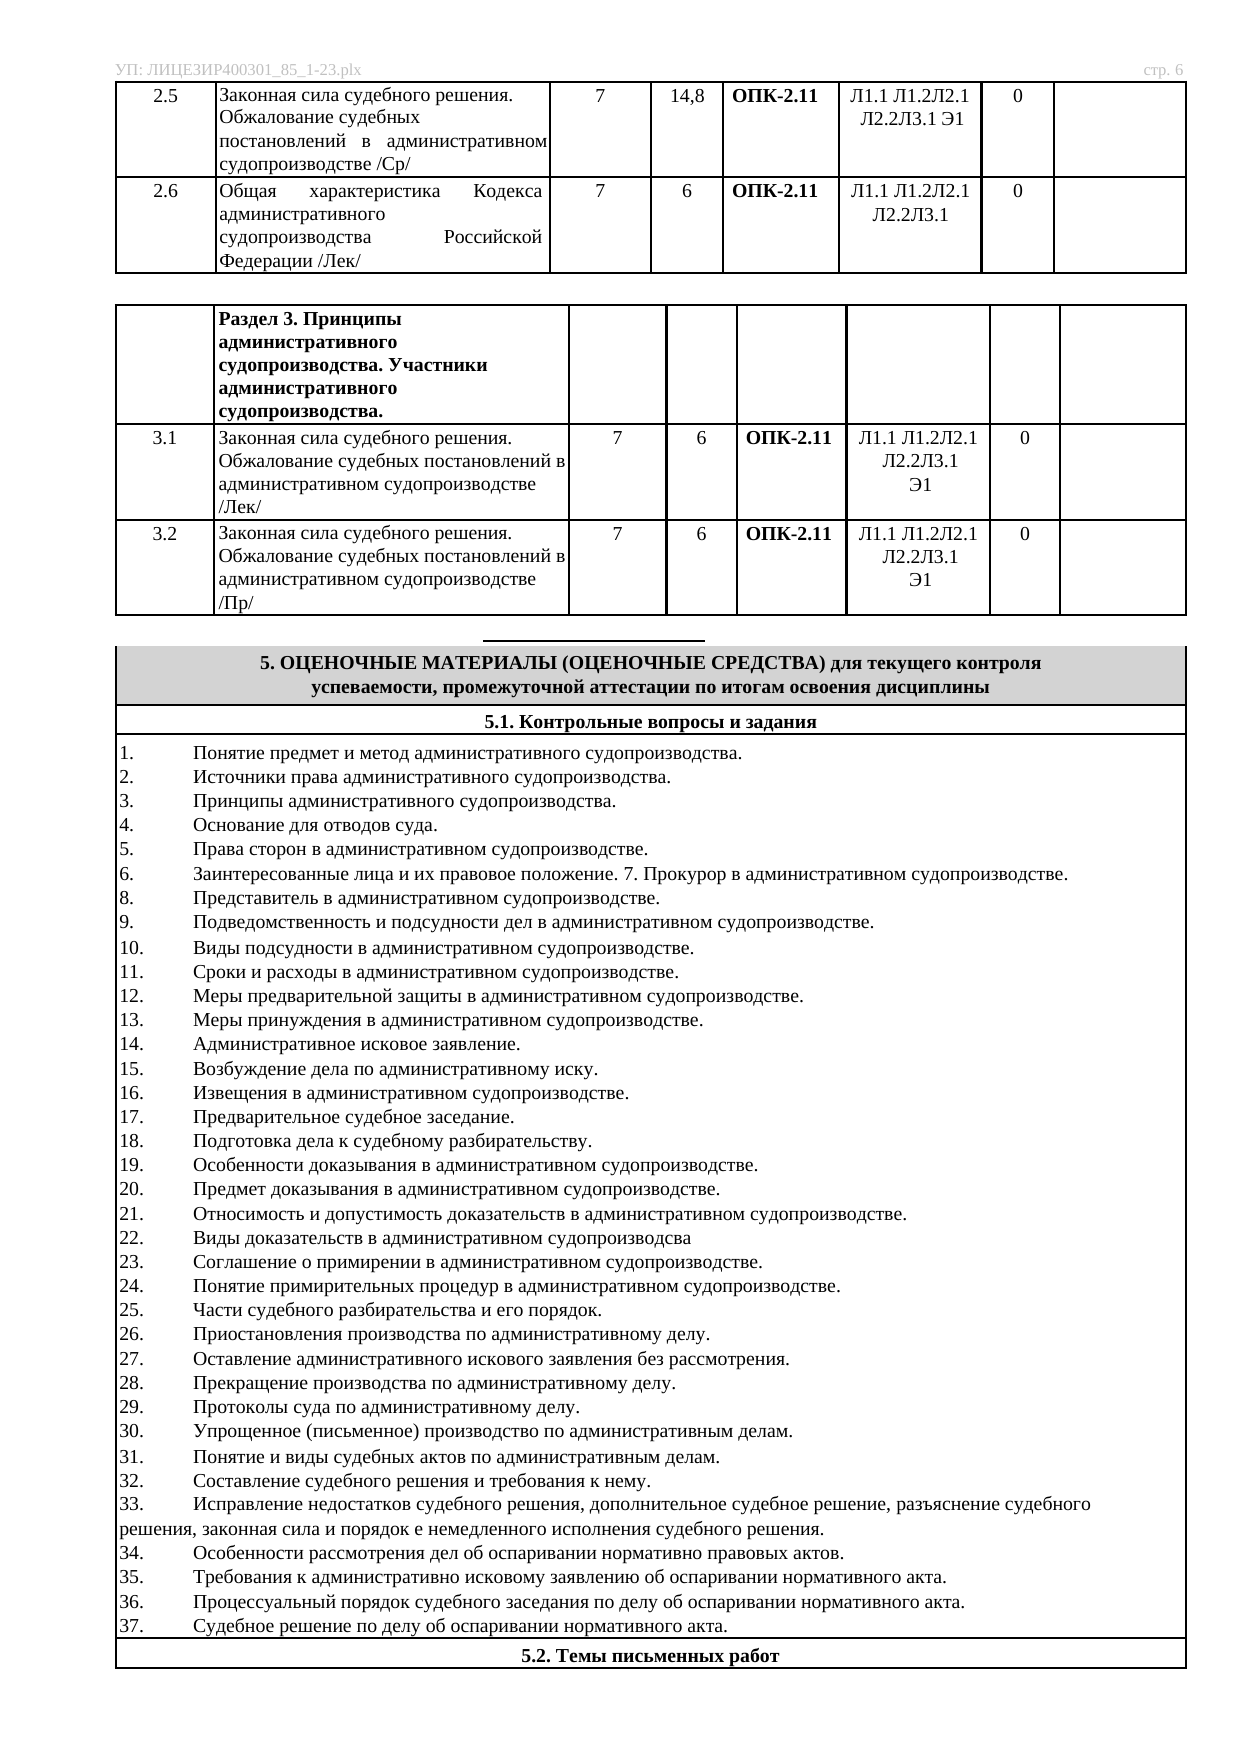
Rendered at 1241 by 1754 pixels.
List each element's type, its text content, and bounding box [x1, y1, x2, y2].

table_cell [1061, 521, 1185, 614]
table_header [738, 306, 845, 423]
table_cell 7 [551, 178, 650, 272]
table_cell ОПК-2.11 [738, 521, 845, 614]
table_cell 5.2. Темы письменных работ [117, 1639, 1185, 1667]
table_cell 7 [570, 521, 665, 614]
table_header [991, 306, 1059, 423]
table_cell 6 [652, 178, 722, 272]
table_cell ОПК-2.11 [724, 83, 838, 176]
table_cell 5.1. Контрольные вопросы и задания [117, 706, 1185, 733]
table_cell [1055, 178, 1185, 272]
table_cell 7 [551, 83, 650, 176]
table_cell Законная сила судебного решения. Обжалование судебных постановлений в административном судопроизводстве /Лек/ [215, 425, 568, 519]
table_cell 3.1 [117, 425, 213, 519]
table_header [848, 306, 989, 423]
table_cell [1055, 83, 1185, 176]
table_cell ОПК-2.11 [724, 178, 838, 272]
table_cell 6 [668, 521, 736, 614]
table_cell 2.5 [117, 83, 215, 176]
table_cell [1061, 425, 1185, 519]
table_cell 0 [983, 83, 1053, 176]
table_header 5. ОЦЕНОЧНЫЕ МАТЕРИАЛЫ (ОЦЕНОЧНЫЕ СРЕДСТВА) для текущего контроля успеваемости, промежуточной аттестации по итогам освоения дисциплины [117, 646, 1185, 704]
table_cell Законная сила судебного решения. Обжалование судебных постановлений в административном судопроизводстве /Пр/ [215, 521, 568, 614]
table_header [570, 306, 665, 423]
table_cell 6 [668, 425, 736, 519]
table_cell Понятие предмет и метод административного судопроизводства. Источники права административного судопроизводства. Принципы административного судопроизводства. Основание для отводов суда. Права сторон в административном судопроизводстве. Заинтересованные лица и их правовое положение. 7. Прокурор в административном судопроизводстве. Представитель в административном судопроизводстве. Подведомственность и подсудности дел в административном судопроизводстве. Виды подсудности в административном судопроизводстве. Сроки и расходы в административном судопроизводстве. Меры предварительной защиты в административном судопроизводстве. Меры принуждения в административном судопроизводстве. Административное исковое заявление. Возбуждение дела по административному иску. Извещения в административном судопроизводстве. Предварительное судебное заседание. Подготовка дела к судебному разбирательству. Особенности доказывания в административном судопроизводстве. Предмет доказывания в административном судопроизводстве. Относимость и допустимость доказательств в административном судопроизводстве. Виды доказательств в административном судопроизводсва Соглашение о примирении в административном судопроизводстве. Понятие примирительных процедур в административном судопроизводстве. Части судебного разбирательства и его порядок. Приостановления производства по административному делу. Оставление административного искового заявления без рассмотрения. Прекращение производства по административному делу. Протоколы суда по административному делу. Упрощенное (письменное) производство по административным делам. Понятие и виды судебных актов по административным делам. Составление судебного решения и требования к нему. Исправление недостатков судебного решения, дополнительное судебное решение, разъяснение судебного решения, законная сила и порядок е немедленного исполнения судебного решения. Особенности рассмотрения дел об оспаривании нормативно правовых актов. Требования к административно исковому заявлению об оспаривании нормативного акта. Процессуальный порядок судебного заседания по делу об оспаривании нормативного акта. Судебное решение по делу об оспаривании нормативного акта. [117, 735, 1185, 1637]
table_cell 2.6 [117, 178, 215, 272]
table_cell Общая характеристика Кодекса административного судопроизводства Российской Федерации /Лек/ [217, 178, 549, 272]
table_cell Л1.1 Л1.2Л2.1 Л2.2Л3.1 Э1 [848, 521, 989, 614]
table_cell Л1.1 Л1.2Л2.1 Л2.2Л3.1 Э1 [848, 425, 989, 519]
table_cell 7 [570, 425, 665, 519]
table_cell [840, 83, 980, 176]
table_cell Л1.1 Л1.2Л2.1 Л2.2Л3.1 [840, 178, 980, 272]
table_cell 0 [983, 178, 1053, 272]
table_header [1061, 306, 1185, 423]
table_cell 14,8 [652, 83, 722, 176]
table_cell Законная сила судебного решения. Обжалование судебных постановлений в административном судопроизводстве /Ср/ [217, 83, 549, 176]
table_cell 3.2 [117, 521, 213, 614]
table_cell 0 [991, 521, 1059, 614]
table_header [668, 306, 736, 423]
table_cell ОПК-2.11 [738, 425, 845, 519]
table_header Раздел 3. Принципы административного судопроизводства. Участники административного судопроизводства. [215, 306, 568, 423]
table_cell 0 [991, 425, 1059, 519]
table_header [117, 306, 213, 423]
